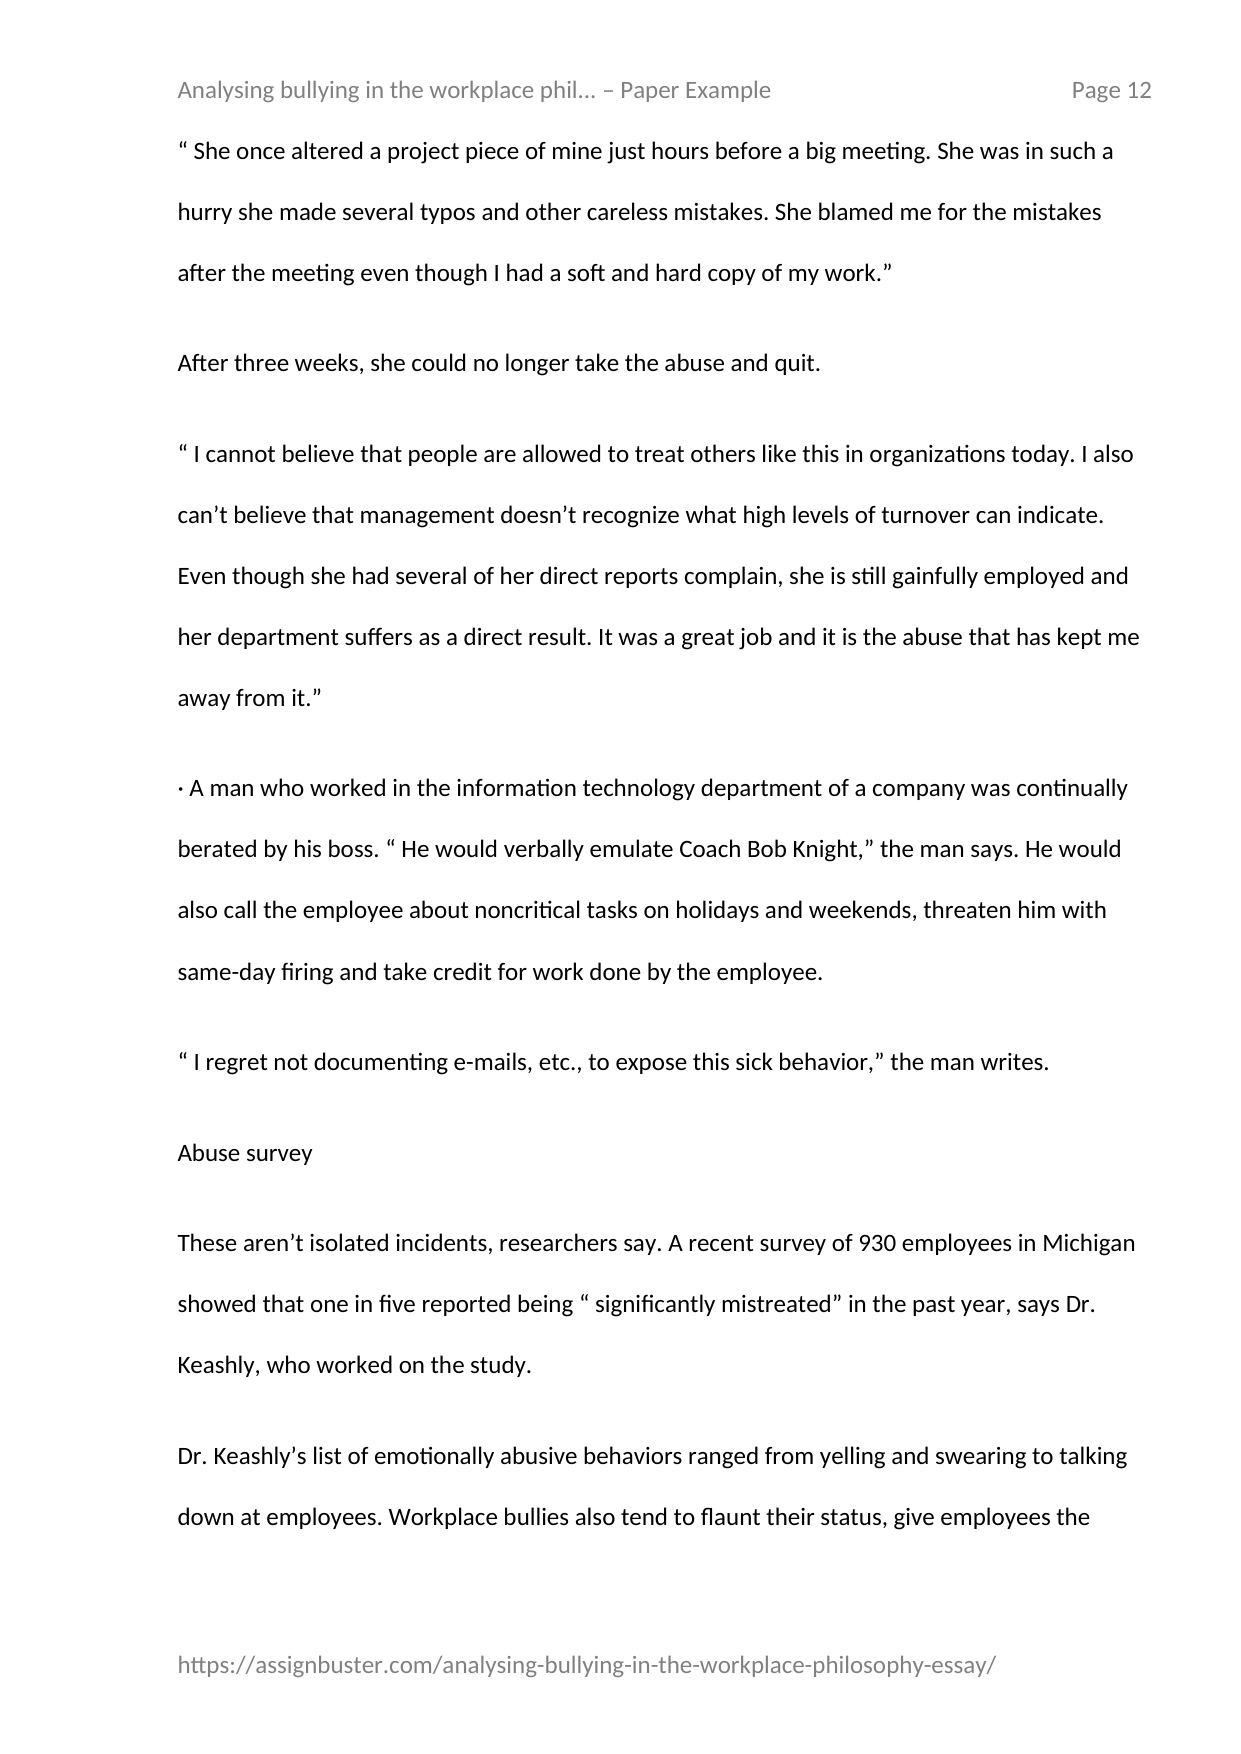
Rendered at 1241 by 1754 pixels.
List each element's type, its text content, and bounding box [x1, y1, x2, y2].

text Abuse survey [177, 1137, 1152, 1167]
text “ I regret not documenting e-mails, etc., to expose this sick behavior,” the man writes. [177, 1046, 1152, 1077]
text After three weeks, she could no longer take the abuse and quit. [177, 347, 1152, 378]
text · A man who worked in the information technology department of a company was continually berated by his boss. “ He would verbally emulate Coach Bob Knight,” the man says. He would also call the employee about noncritical tasks on holidays and weekends, threaten him with same-day firing and take credit for work done by the employee. [177, 773, 1152, 986]
text “ I cannot believe that people are allowed to treat others like this in organizations today. I also can’t believe that management doesn’t recognize what high levels of turnover can indicate. Even though she had several of her direct reports complain, she is still gainfully employed and her department suffers as a direct result. It was a great job and it is the abuse that has kept me away from it.” [177, 438, 1152, 713]
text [177, 1440, 1152, 1531]
text “ She once altered a project piece of mine just hours before a big meeting. She was in such a hurry she made several typos and other careless mistakes. She blamed me for the mistakes after the meeting even though I had a soft and hard copy of my work.” [177, 135, 1152, 287]
text These aren’t isolated incidents, researchers say. A recent survey of 930 employees in Michigan showed that one in five reported being “ significantly mistreated” in the past year, says Dr. Keashly, who worked on the study. [177, 1227, 1152, 1380]
